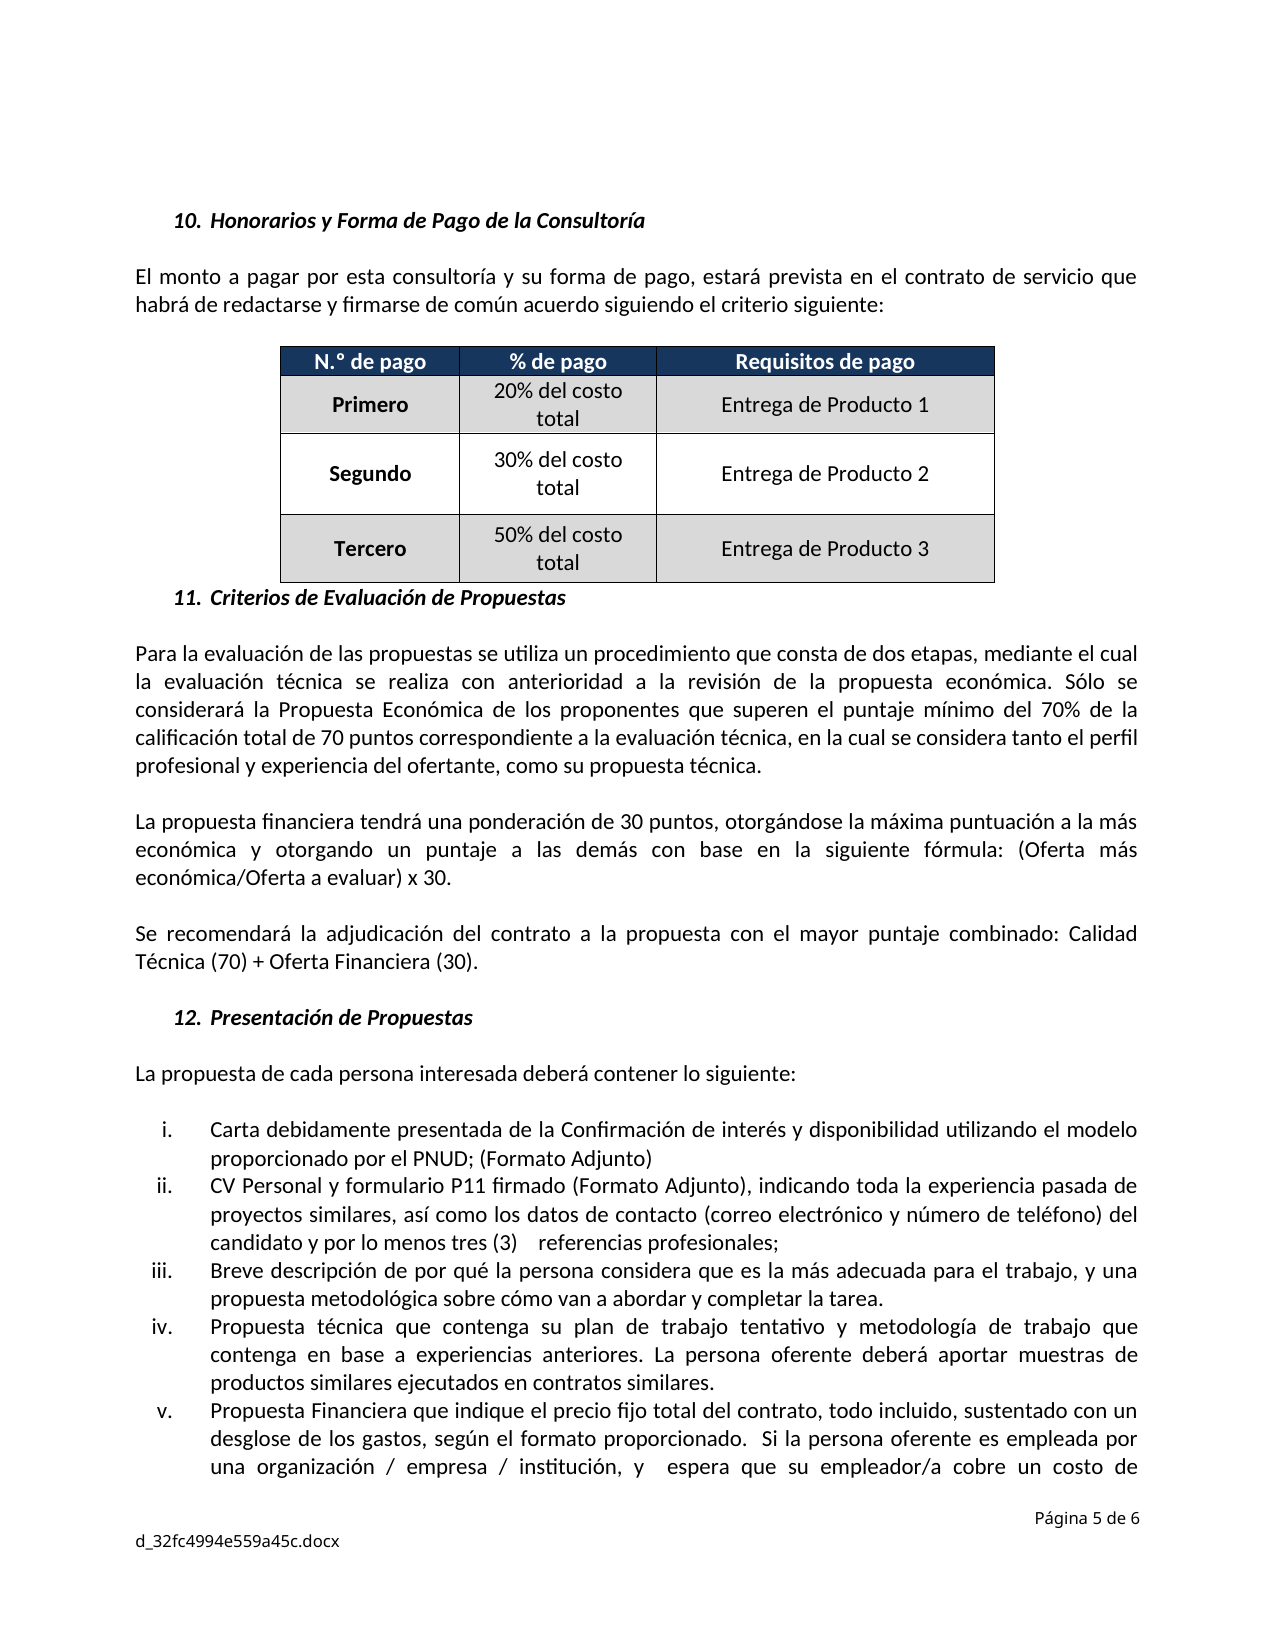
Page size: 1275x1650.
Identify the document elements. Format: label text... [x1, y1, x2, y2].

table_cell Entrega de Producto 2 [657, 434, 994, 513]
text Se recomendará la adjudicación del contrato a la propuesta con el mayor puntaje combinado: Calidad Técnica (70) + Oferta Financiera (30). [135, 919, 1140, 976]
table_cell Segundo [281, 434, 459, 513]
list Propuesta técnica que contenga su plan de trabajo tentativo y metodología de trabajo que contenga en base a experiencias anteriores. La persona oferente deberá aportar muestras de productos similares ejecutados en contratos similares. [173, 1312, 1140, 1396]
table_header % de pago [460, 347, 656, 375]
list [173, 1396, 1140, 1480]
list Honorarios y Forma de Pago de la Consultoría [173, 206, 1140, 234]
table_header Requisitos de pago [657, 347, 994, 375]
table_cell Primero [281, 376, 459, 432]
table_cell 50% del costo total [460, 515, 656, 582]
table_cell Entrega de Producto 1 [657, 376, 994, 432]
text El monto a pagar por esta consultoría y su forma de pago, estará prevista en el contrato de servicio que habrá de redactarse y firmarse de común acuerdo siguiendo el criterio siguiente: [135, 262, 1140, 318]
list Presentación de Propuestas [173, 1003, 1140, 1032]
table_header N.º de pago [281, 347, 459, 375]
text Para la evaluación de las propuestas se utiliza un procedimiento que consta de dos etapas, mediante el cual la evaluación técnica se realiza con anterioridad a la revisión de la propuesta económica. Sólo se considerará la Propuesta Económica de los proponentes que superen el puntaje mínimo del 70% de la calificación total de 70 puntos correspondiente a la evaluación técnica, en la cual se considera tanto el perfil profesional y experiencia del ofertante, como su propuesta técnica. [135, 639, 1140, 779]
text La propuesta de cada persona interesada deberá contener lo siguiente: [135, 1059, 1140, 1088]
list Breve descripción de por qué la persona considera que es la más adecuada para el trabajo, y una propuesta metodológica sobre cómo van a abordar y completar la tarea. [173, 1256, 1140, 1312]
list Criterios de Evaluación de Propuestas [173, 583, 1140, 611]
table_cell Tercero [281, 515, 459, 582]
table_cell 30% del costo total [460, 434, 656, 513]
list Carta debidamente presentada de la Confirmación de interés y disponibilidad utilizando el modelo proporcionado por el PNUD; (Formato Adjunto) [173, 1116, 1140, 1172]
table_cell 20% del costo total [460, 376, 656, 432]
table_cell Entrega de Producto 3 [657, 515, 994, 582]
list CV Personal y formulario P11 firmado (Formato Adjunto), indicando toda la experiencia pasada de proyectos similares, así como los datos de contacto (correo electrónico y número de teléfono) del candidato y por lo menos tres (3) referencias profesionales; [173, 1172, 1140, 1256]
text La propuesta financiera tendrá una ponderación de 30 puntos, otorgándose la máxima puntuación a la más económica y otorgando un puntaje a las demás con base en la siguiente fórmula: (Oferta más económica/Oferta a evaluar) x 30. [135, 807, 1140, 891]
